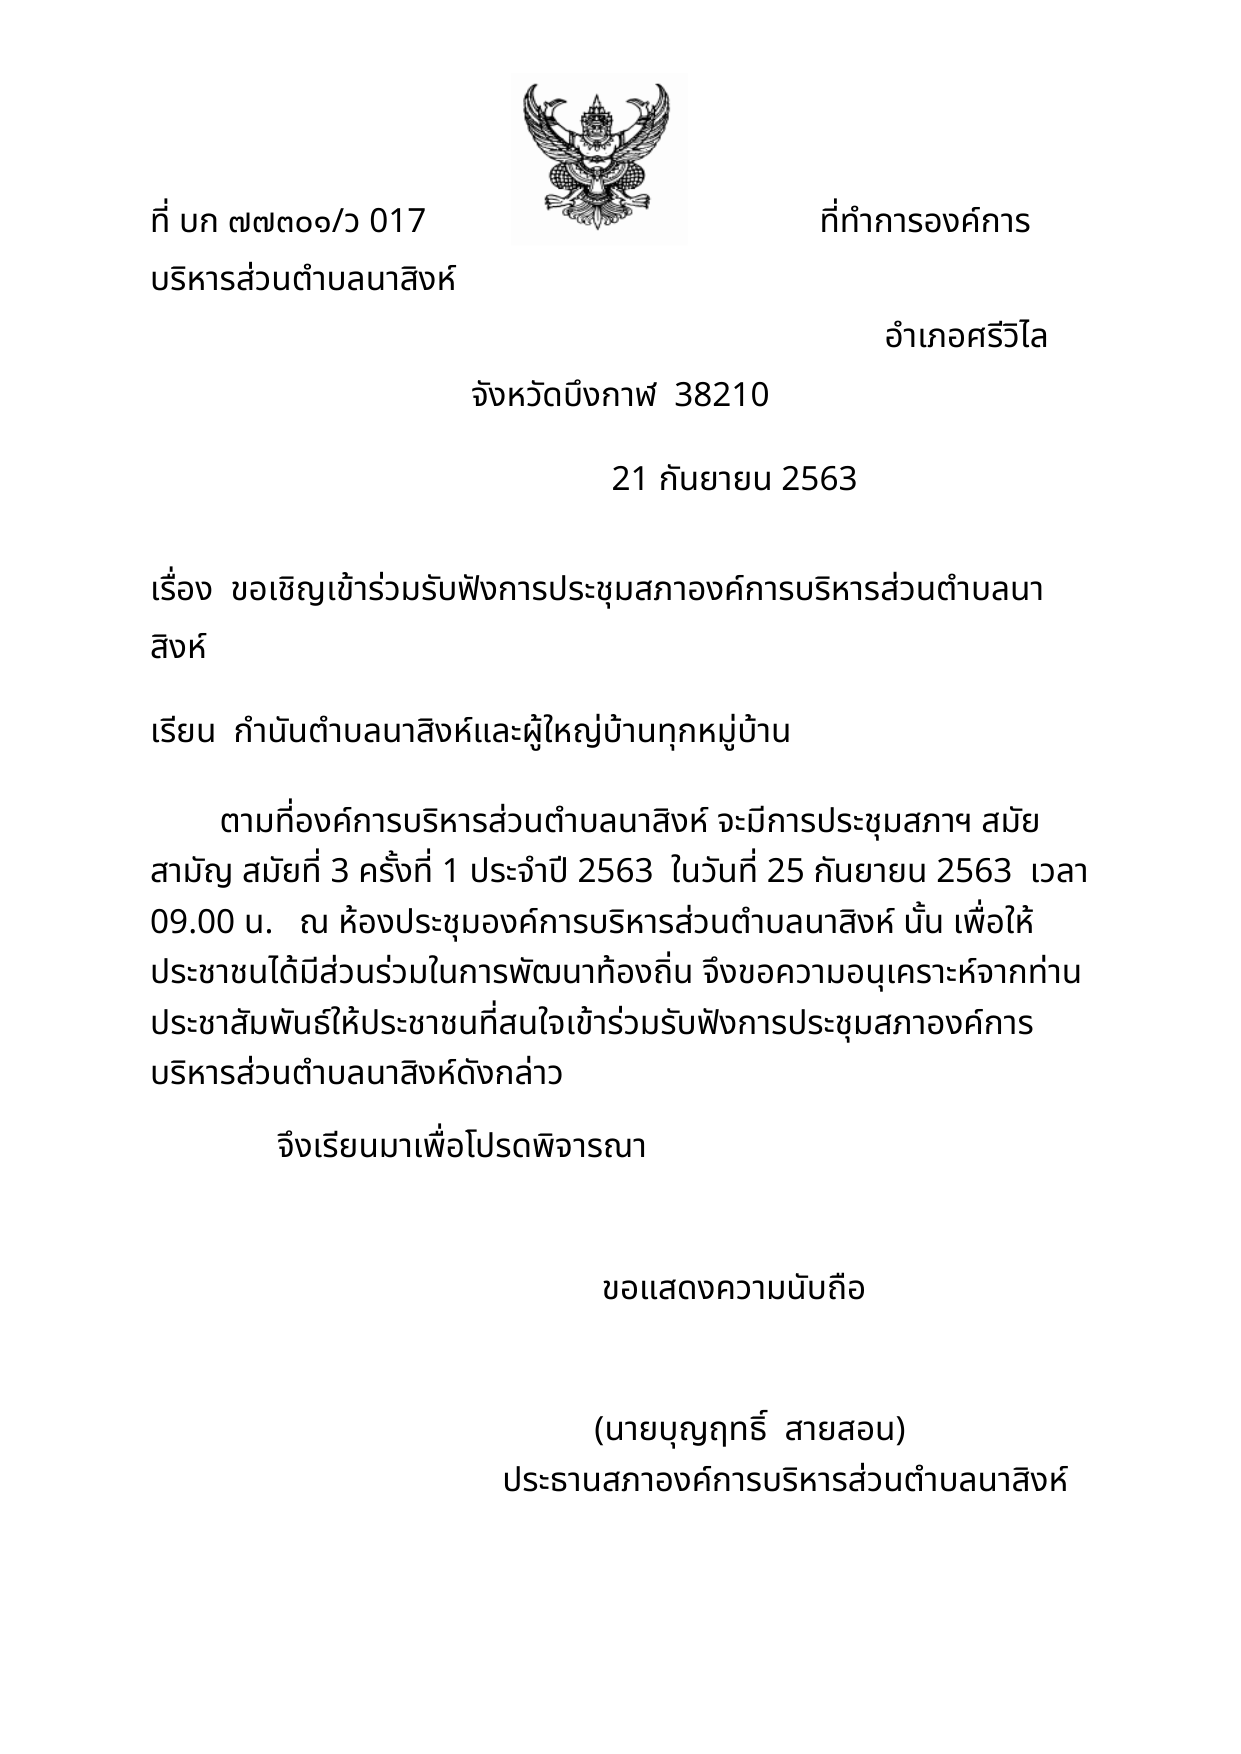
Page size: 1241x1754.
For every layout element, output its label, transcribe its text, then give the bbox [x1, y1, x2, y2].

text ที่ บก ๗๗๓๐๑/ว 017 ที่ทำการองค์การบริหารส่วนตำบลนาสิงห์ [150, 196, 1090, 305]
text เรื่อง ขอเชิญเข้าร่วมรับฟังการประชุมสภาองค์การบริหารส่วนตำบลนาสิงห์ [150, 565, 1090, 673]
text อำเภอศรีวิไล จังหวัดบึงกาฬ 38210 [150, 312, 1090, 421]
text ขอแสดงความนับถือ [150, 1264, 1090, 1314]
text (นายบุญฤทธิ์ สายสอน) [150, 1405, 1090, 1456]
text เรียน กำนันตำบลนาสิงห์และผู้ใหญ่บ้านทุกหมู่บ้าน [150, 707, 1090, 757]
text จึงเรียนมาเพื่อโปรดพิจารณา [150, 1122, 1090, 1173]
text 21 กันยายน 2563 [450, 454, 1090, 505]
text ประธานสภาองค์การบริหารส่วนตำบลนาสิงห์ [150, 1456, 1090, 1506]
text ตามที่องค์การบริหารส่วนตำบลนาสิงห์ จะมีการประชุมสภาฯ สมัยสามัญ สมัยที่ 3 ครั้งที่ 1 ประจำปี 2563 ในวันที่ 25 กันยายน 2563 เวลา 09.00 น. ณ ห้องประชุมองค์การบริหารส่วนตำบลนาสิงห์ นั้น เพื่อให้ประชาชนได้มีส่วนร่วมในการพัฒนาท้องถิ่น จึงขอความอนุเคราะห์จากท่านประชาสัมพันธ์ให้ประชาชนที่สนใจเข้าร่วมรับฟังการประชุมสภาองค์การบริหารส่วนตำบลนาสิงห์ดังกล่าว [150, 797, 1090, 1100]
